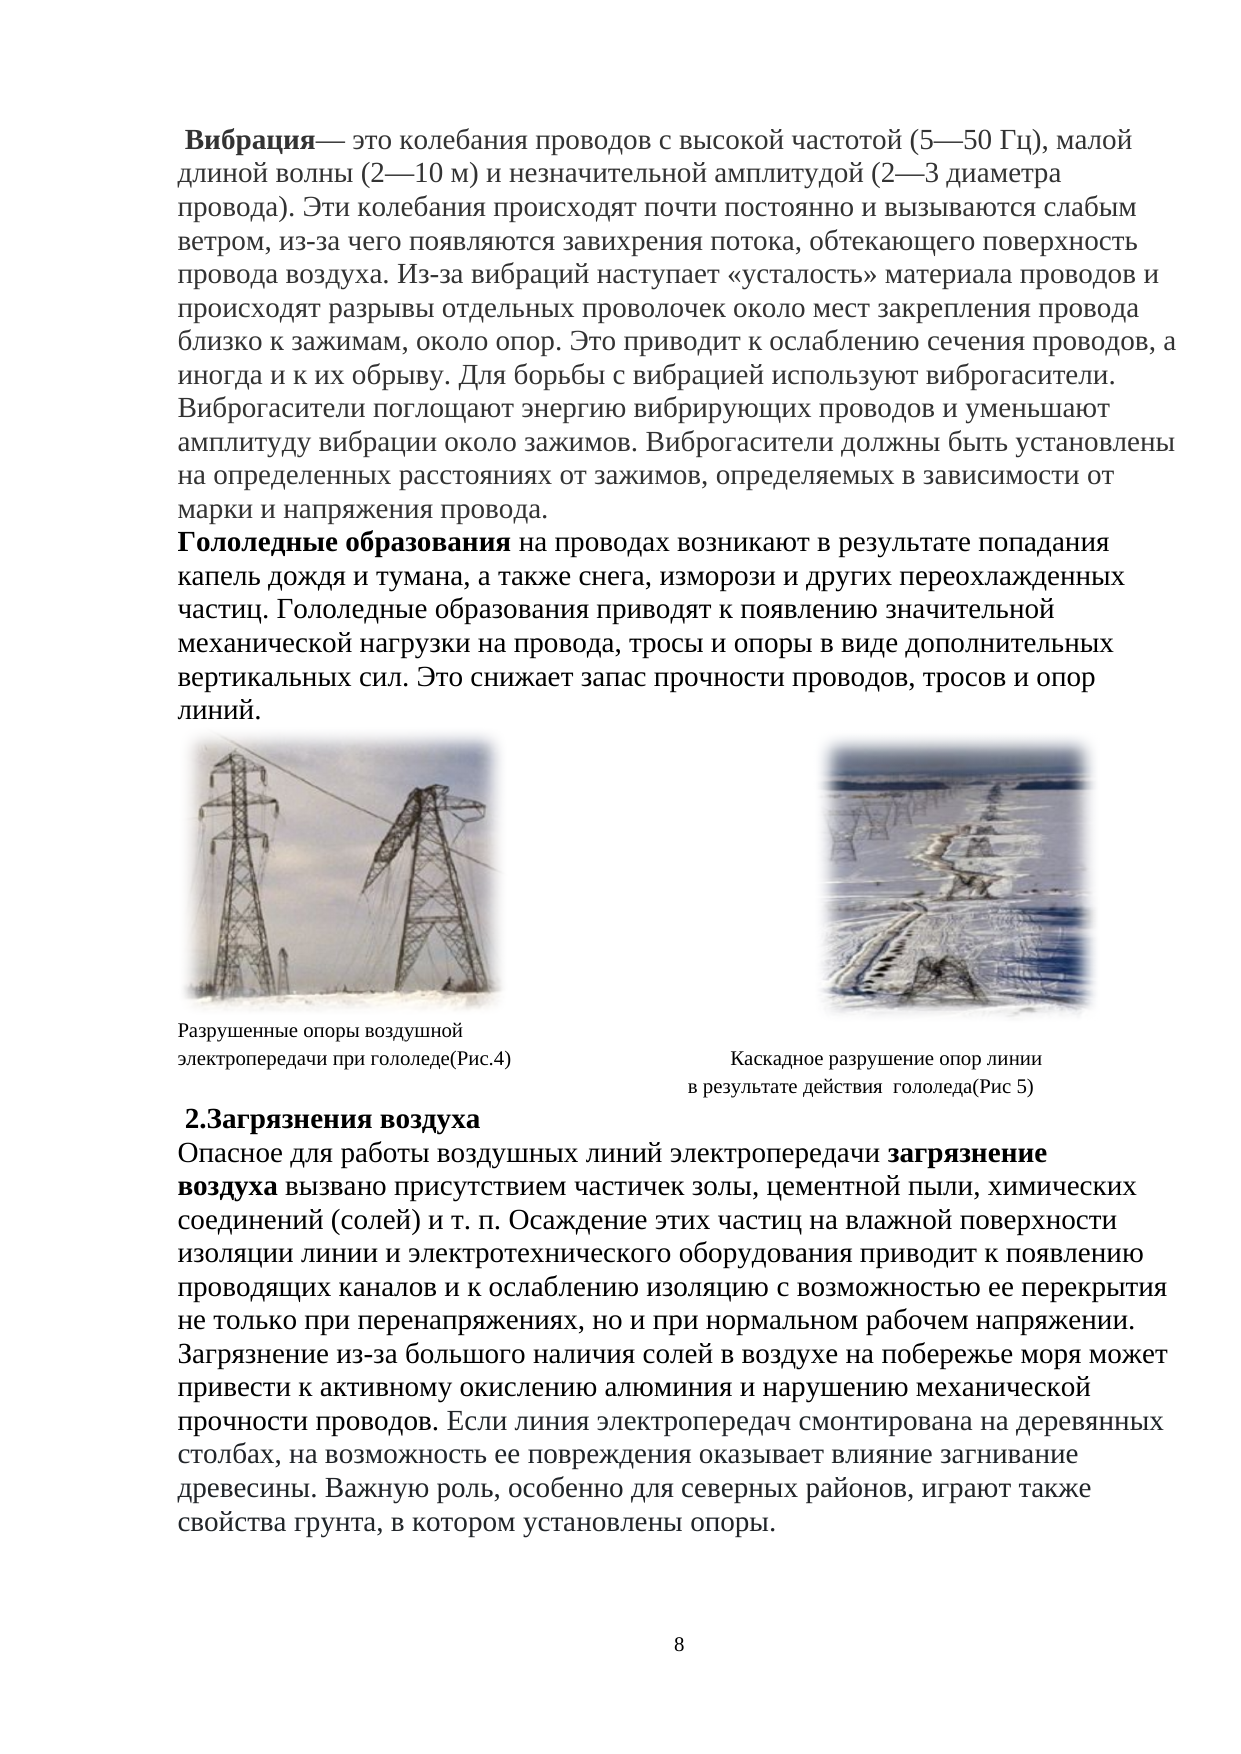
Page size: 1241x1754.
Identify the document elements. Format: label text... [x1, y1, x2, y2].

picture [842, 759, 1072, 995]
text электропередачи при гололеде(Рис.4) Каскадное разрушение опор линии [177, 1046, 1181, 1070]
text в результате действия гололеда(Рис 5) [177, 1073, 1181, 1098]
text Гололедные образования на проводах возникают в результате попадания капель дождя и тумана, а также снега, изморози и других переохлажденных частиц. Гололедные образования приводят к появлению значительной механической нагрузки на провода, тросы и опоры в виде дополнительных вертикальных сил. Это снижает запас прочности проводов, тросов и опор линий. [177, 524, 1181, 726]
text 2.Загрязнения воздуха [177, 1101, 1181, 1135]
text Вибрация— это колебания проводов с высокой частотой (5—50 Гц), малой длиной волны (2—10 м) и незначительной амплитудой (2—3 диаметра провода). Эти колебания происходят почти постоянно и вызываются слабым ветром, из-за чего появляются завихрения потока, обтекающего поверхность провода воздуха. Из-за вибраций наступает «усталость» материала проводов и происходят разрывы отдельных проволочек около мест закрепления провода близко к зажимам, около опор. Это приводит к ослаблению сечения проводов, а иногда и к их обрыву. Для борьбы с вибрацией используют виброгасители. Виброгасители поглощают энергию вибрирующих проводов и уменьшают амплитуду вибрации около зажимов. Виброгасители должны быть установлены на определенных расстояниях от зажимов, определяемых в зависимости от марки и напряжения провода. [177, 122, 1181, 524]
picture [206, 754, 480, 988]
text Разрушенные опоры воздушной [177, 1018, 1181, 1042]
text Загрязнение из-за большого наличия солей в воздухе на побережье моря может привести к активному окислению алюминия и нарушению механической прочности проводов. Если линия электропередач смонтирована на деревянных столбах, на возможность ее повреждения оказывает влияние загнивание древесины. Важную роль, особенно для северных районов, играют также свойства грунта, в котором установлены опоры. [177, 1336, 1181, 1590]
text Опасное для работы воздушных линий электропередачи загрязнение воздуха вызвано присутствием частичек золы, цементной пыли, химических соединений (солей) и т. п. Осаждение этих частиц на влажной поверхности изоляции линии и электротехнического оборудования приводит к появлению проводящих каналов и к ослаблению изоляцию с возможностью ее перекрытия не только при перенапряжениях, но и при нормальном рабочем напряжении. [177, 1135, 1181, 1336]
